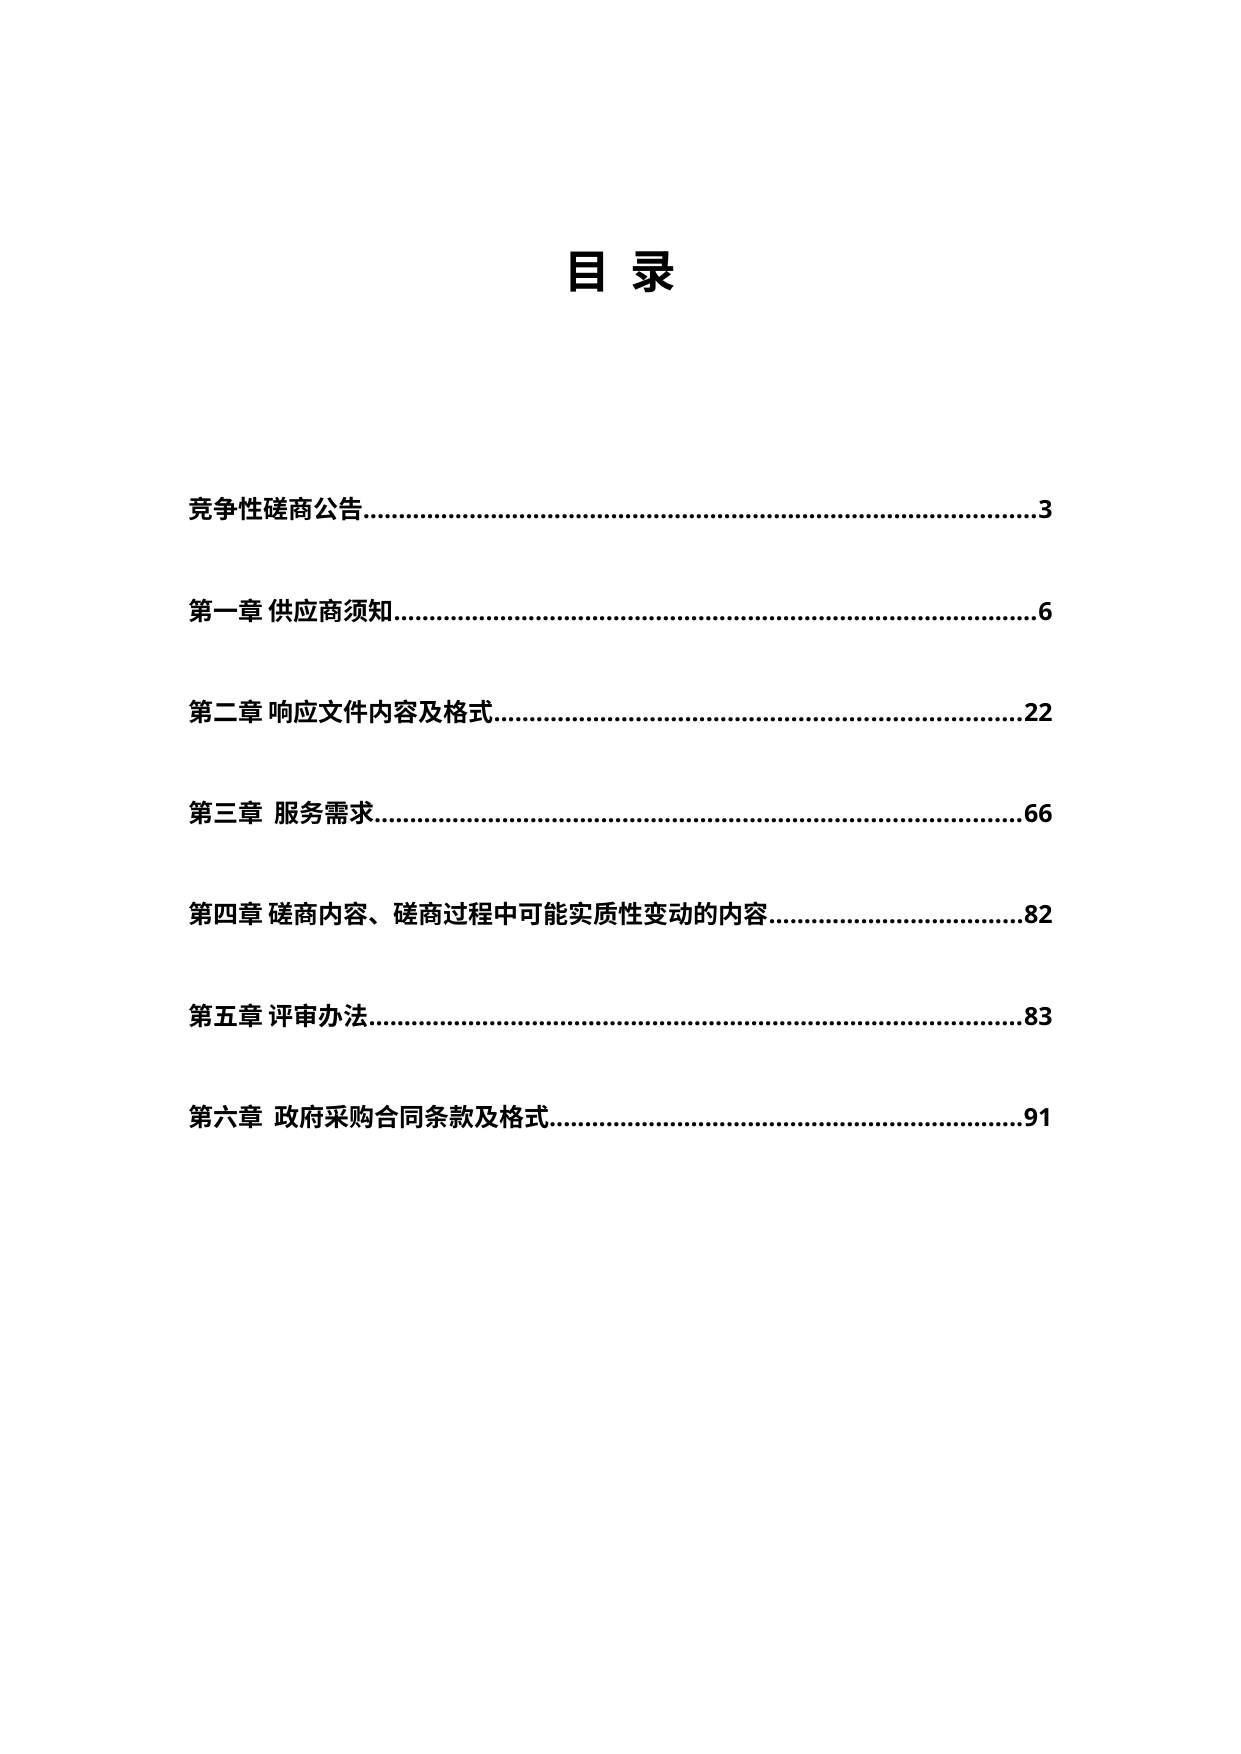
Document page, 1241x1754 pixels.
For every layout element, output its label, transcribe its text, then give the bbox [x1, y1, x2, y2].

text 第六章 政府采购合同条款及格式 91 [188, 1083, 1052, 1148]
text 第四章 磋商内容、磋商过程中可能实质性变动的内容 82 [188, 881, 1052, 946]
text 目 录 [188, 220, 1052, 317]
text 第二章 响应文件内容及格式 22 [188, 678, 1052, 743]
text 第三章 服务需求 66 [188, 779, 1052, 844]
text 第一章 供应商须知 6 [188, 577, 1052, 642]
text 第五章 评审办法 83 [188, 982, 1052, 1047]
text 竞争性磋商公告 3 [188, 476, 1052, 541]
